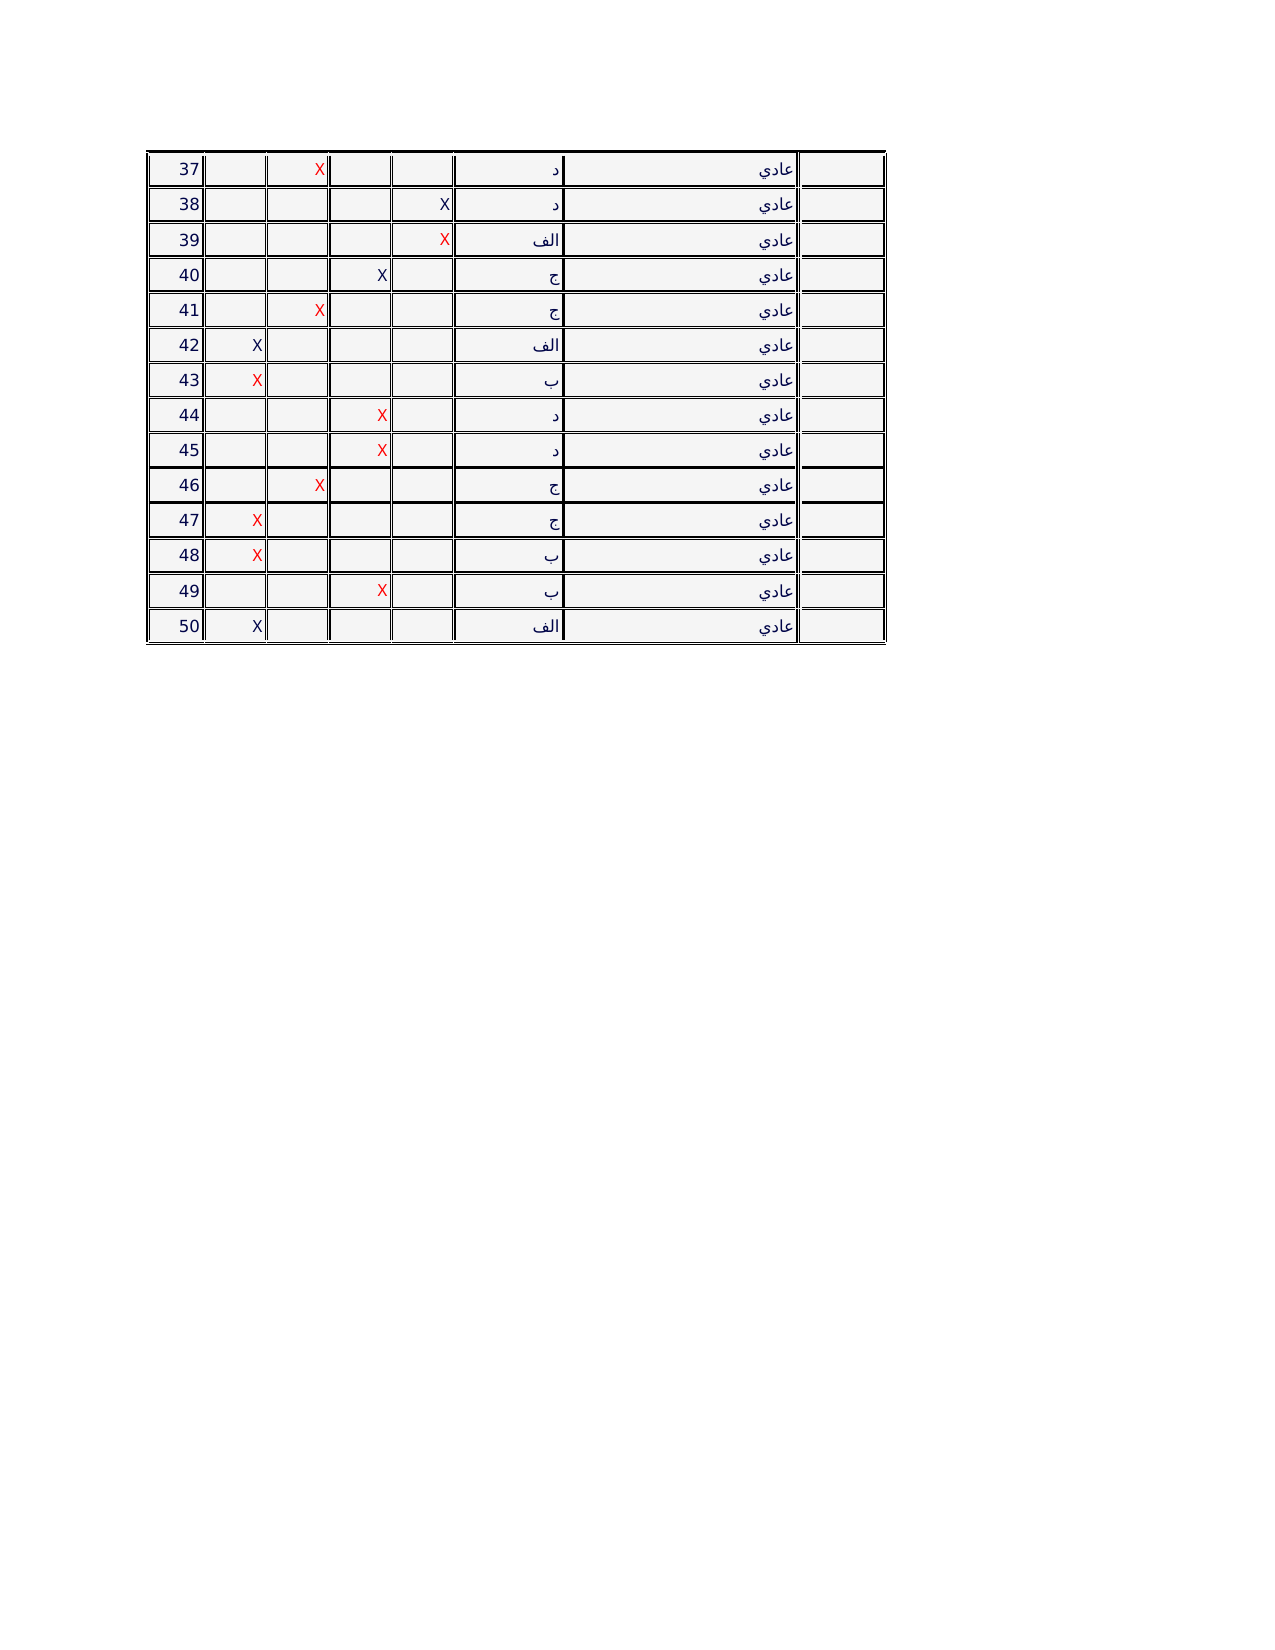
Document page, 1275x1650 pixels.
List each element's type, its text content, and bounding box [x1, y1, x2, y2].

table_cell 43 [798, 361, 885, 396]
table_cell [206, 294, 265, 326]
table_cell [331, 364, 390, 396]
table_cell عادي [563, 606, 797, 641]
table_cell [268, 189, 327, 220]
table_cell [393, 364, 452, 396]
table_cell [331, 189, 390, 220]
table_cell 45 [798, 431, 885, 466]
table_cell [331, 469, 390, 501]
table_cell X [206, 540, 265, 571]
table_cell [393, 399, 452, 431]
table_cell [268, 224, 327, 255]
table_cell د [456, 189, 562, 220]
table_cell عادي [565, 466, 796, 501]
table_cell 44 [798, 396, 885, 431]
table_cell [393, 469, 452, 501]
table_cell [204, 153, 266, 185]
table_cell 48 [150, 540, 202, 571]
table_cell عادي [565, 185, 797, 220]
table_cell 43 [150, 364, 202, 396]
table_cell X [393, 189, 452, 220]
table_cell [393, 540, 452, 571]
table_cell عادي [563, 396, 798, 431]
table_cell 50 [800, 606, 885, 641]
table_cell ب [456, 575, 562, 606]
table_cell الف [454, 610, 563, 641]
table_cell [329, 610, 391, 641]
table_cell X [393, 224, 452, 255]
table_cell 39 [150, 224, 202, 255]
table_cell [331, 294, 390, 326]
table_cell عادي [565, 290, 797, 326]
table_cell [393, 575, 452, 606]
table_cell 47 [150, 504, 202, 536]
table_cell عادي [565, 255, 797, 290]
table_cell [206, 434, 265, 466]
table_cell [206, 259, 265, 290]
table_cell 38 [800, 185, 884, 220]
table_cell عادي [565, 220, 797, 255]
table_cell [268, 434, 327, 466]
table_cell د [456, 399, 562, 431]
table_cell عادي [565, 501, 796, 536]
table_cell 45 [150, 434, 202, 466]
table_cell X [204, 610, 266, 641]
table_cell 39 [800, 220, 884, 255]
table_cell د [456, 434, 562, 466]
table_cell [268, 540, 327, 571]
table_cell [391, 606, 454, 641]
table_cell 44 [150, 399, 202, 431]
table_cell 49 [150, 575, 202, 606]
table_cell 37 [148, 153, 204, 185]
table_cell 50 [148, 610, 204, 641]
table_cell X [206, 364, 265, 396]
table_cell 49 [800, 571, 884, 606]
table_cell X [268, 294, 327, 326]
table_cell 42 [150, 329, 202, 361]
table_cell 46 [800, 466, 883, 501]
table_cell عادي [565, 536, 797, 571]
table_cell الف [456, 329, 562, 361]
table_cell 42 [798, 326, 885, 361]
table_cell [331, 504, 390, 536]
table_cell X [268, 469, 327, 501]
table_cell [393, 504, 452, 536]
table_cell عادي [563, 326, 798, 361]
table_cell 46 [150, 469, 202, 501]
table_cell [206, 399, 265, 431]
table_cell 40 [150, 259, 202, 290]
table_cell [329, 153, 391, 185]
table_cell [268, 329, 327, 361]
table_cell [206, 575, 265, 606]
table_cell ج [456, 504, 562, 536]
table_cell [393, 294, 452, 326]
table_cell [268, 504, 327, 536]
table_cell 37 [800, 153, 885, 185]
table_cell [393, 329, 452, 361]
table_cell عادي [563, 153, 796, 185]
table_cell [331, 540, 390, 571]
table_cell [268, 259, 327, 290]
table_cell عادي [563, 361, 798, 396]
table_cell 41 [150, 294, 202, 326]
table_cell 38 [150, 189, 202, 220]
table_cell [206, 469, 265, 501]
table_cell [268, 364, 327, 396]
table_cell [391, 152, 454, 185]
table_cell 47 [800, 501, 883, 536]
table_cell X [206, 504, 265, 536]
table_cell X [331, 434, 390, 466]
table_cell د [454, 153, 563, 185]
table_cell [206, 189, 265, 220]
table_cell ج [456, 259, 562, 290]
table_cell عادي [563, 431, 798, 466]
table_cell 48 [800, 536, 884, 571]
table_cell [266, 606, 329, 641]
table_cell 40 [800, 255, 884, 290]
table_cell ب [456, 540, 562, 571]
table_cell 41 [800, 290, 884, 326]
table_cell عادي [565, 571, 797, 606]
table_cell [393, 259, 452, 290]
table_cell X [266, 152, 329, 185]
table_cell ب [456, 364, 562, 396]
table_cell X [331, 575, 390, 606]
table_cell ج [456, 469, 562, 501]
table_cell [331, 224, 390, 255]
table_cell X [331, 259, 390, 290]
table_cell الف [456, 224, 562, 255]
table_cell [206, 224, 265, 255]
table_cell [331, 329, 390, 361]
table_cell [393, 434, 452, 466]
table_cell ج [456, 294, 562, 326]
table_cell X [206, 329, 265, 361]
table_cell X [331, 399, 390, 431]
table_cell [268, 575, 327, 606]
table_cell [268, 399, 327, 431]
